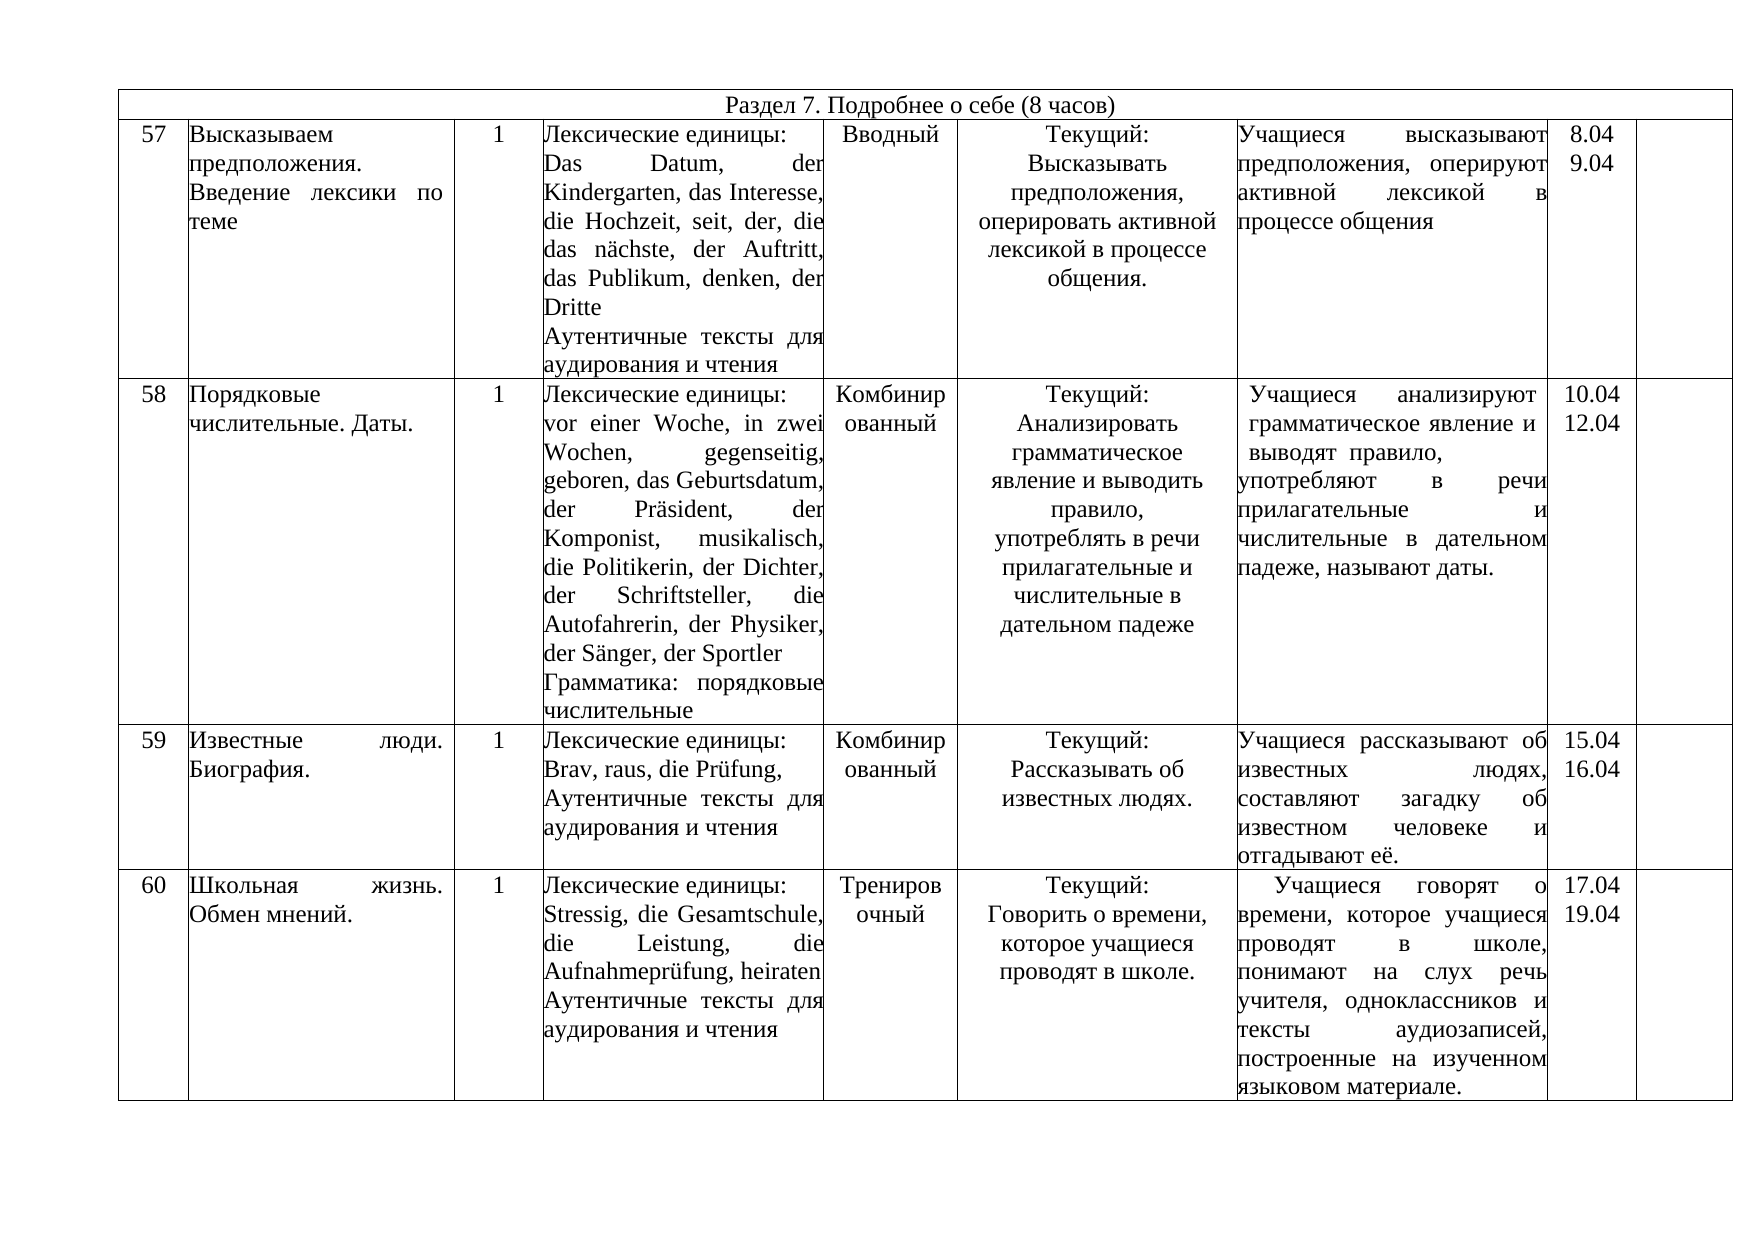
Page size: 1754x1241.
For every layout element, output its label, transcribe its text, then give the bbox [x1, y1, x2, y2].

table_cell Комбинированный [824, 725, 957, 869]
table_cell 1 [455, 120, 543, 378]
table_cell 57 [119, 120, 188, 378]
table_cell Тренировочный [824, 870, 957, 1100]
table_cell [1637, 120, 1732, 378]
table_cell 1 [455, 379, 543, 724]
table_cell Порядковые числительные. Даты. [189, 379, 454, 724]
table_cell 1 [455, 725, 543, 869]
table_cell Учащиеся рассказывают об известных людях, составляют загадку об известном человеке и отгадывают её. [1238, 725, 1547, 869]
table_cell Текущий: Рассказывать об известных людях. [958, 725, 1237, 869]
table_cell Учащиеся высказывают предположения, оперируют активной лексикой в процессе общения [1238, 120, 1547, 378]
table_cell Раздел 7. Подробнее о себе (8 часов) [119, 90, 1732, 118]
table_cell Комбинированный [824, 379, 957, 724]
table_cell 1 [455, 870, 543, 1100]
table_cell Учащиеся говорят о времени, которое учащиеся проводят в школе, понимают на слух речь учителя, одноклассников и тексты аудиозаписей, построенные на изученном языковом материале. [1238, 870, 1547, 1100]
table_cell Высказываем предположения. Введение лексики по теме [189, 120, 454, 378]
table_cell Вводный [824, 120, 957, 378]
table_cell [1637, 870, 1732, 1100]
table_cell Текущий: Анализировать грамматическое явление и выводить правило, употреблять в речи прилагательные и числительные в дательном падеже [958, 379, 1237, 724]
table_cell Лексические единицы: Stressig, die Gesamtschule, die Leistung, die Aufnahmeprüfung, heiraten Аутентичные тексты для аудирования и чтения [544, 870, 823, 1100]
table_cell 58 [119, 379, 188, 724]
table_cell Текущий: Говорить о времени, которое учащиеся проводят в школе. [958, 870, 1237, 1100]
table_cell [1637, 379, 1732, 724]
table_cell 59 [119, 725, 188, 869]
table_cell Лексические единицы: Das Datum, der Kindergarten, das Interesse, die Hochzeit, seit, der, die das nächste, der Auftritt, das Publikum, denken, der Dritte Аутентичные тексты для аудирования и чтения [544, 120, 823, 378]
table_cell 8.04 9.04 [1548, 120, 1636, 378]
table_cell Лексические единицы: Brav, raus, die Prüfung, Аутентичные тексты для аудирования и чтения [544, 725, 823, 869]
table_cell Учащиеся анализируют грамматическое явление и выводят правило, употребляют в речи прилагательные и числительные в дательном падеже, называют даты. [1238, 379, 1547, 724]
table_cell Текущий: Высказывать предположения, оперировать активной лексикой в процессе общения. [958, 120, 1237, 378]
table_cell 15.04 16.04 [1548, 725, 1636, 869]
table_cell 60 [119, 870, 188, 1100]
table_cell Известные люди. Биография. [189, 725, 454, 869]
table_cell 17.04 19.04 [1548, 870, 1636, 1100]
table_cell Лексические единицы: vor einer Woche, in zwei Wochen, gegenseitig, geboren, das Geburtsdatum, der Präsident, der Komponist, musikalisch, die Politikerin, der Dichter, der Schriftsteller, die Autofahrerin, der Physiker, der Sänger, der Sportler Грамматика: порядковые числительные [544, 379, 823, 724]
table_cell [1637, 725, 1732, 869]
table_cell 10.04 12.04 [1548, 379, 1636, 724]
table_cell Школьная жизнь. Обмен мнений. [189, 870, 454, 1100]
